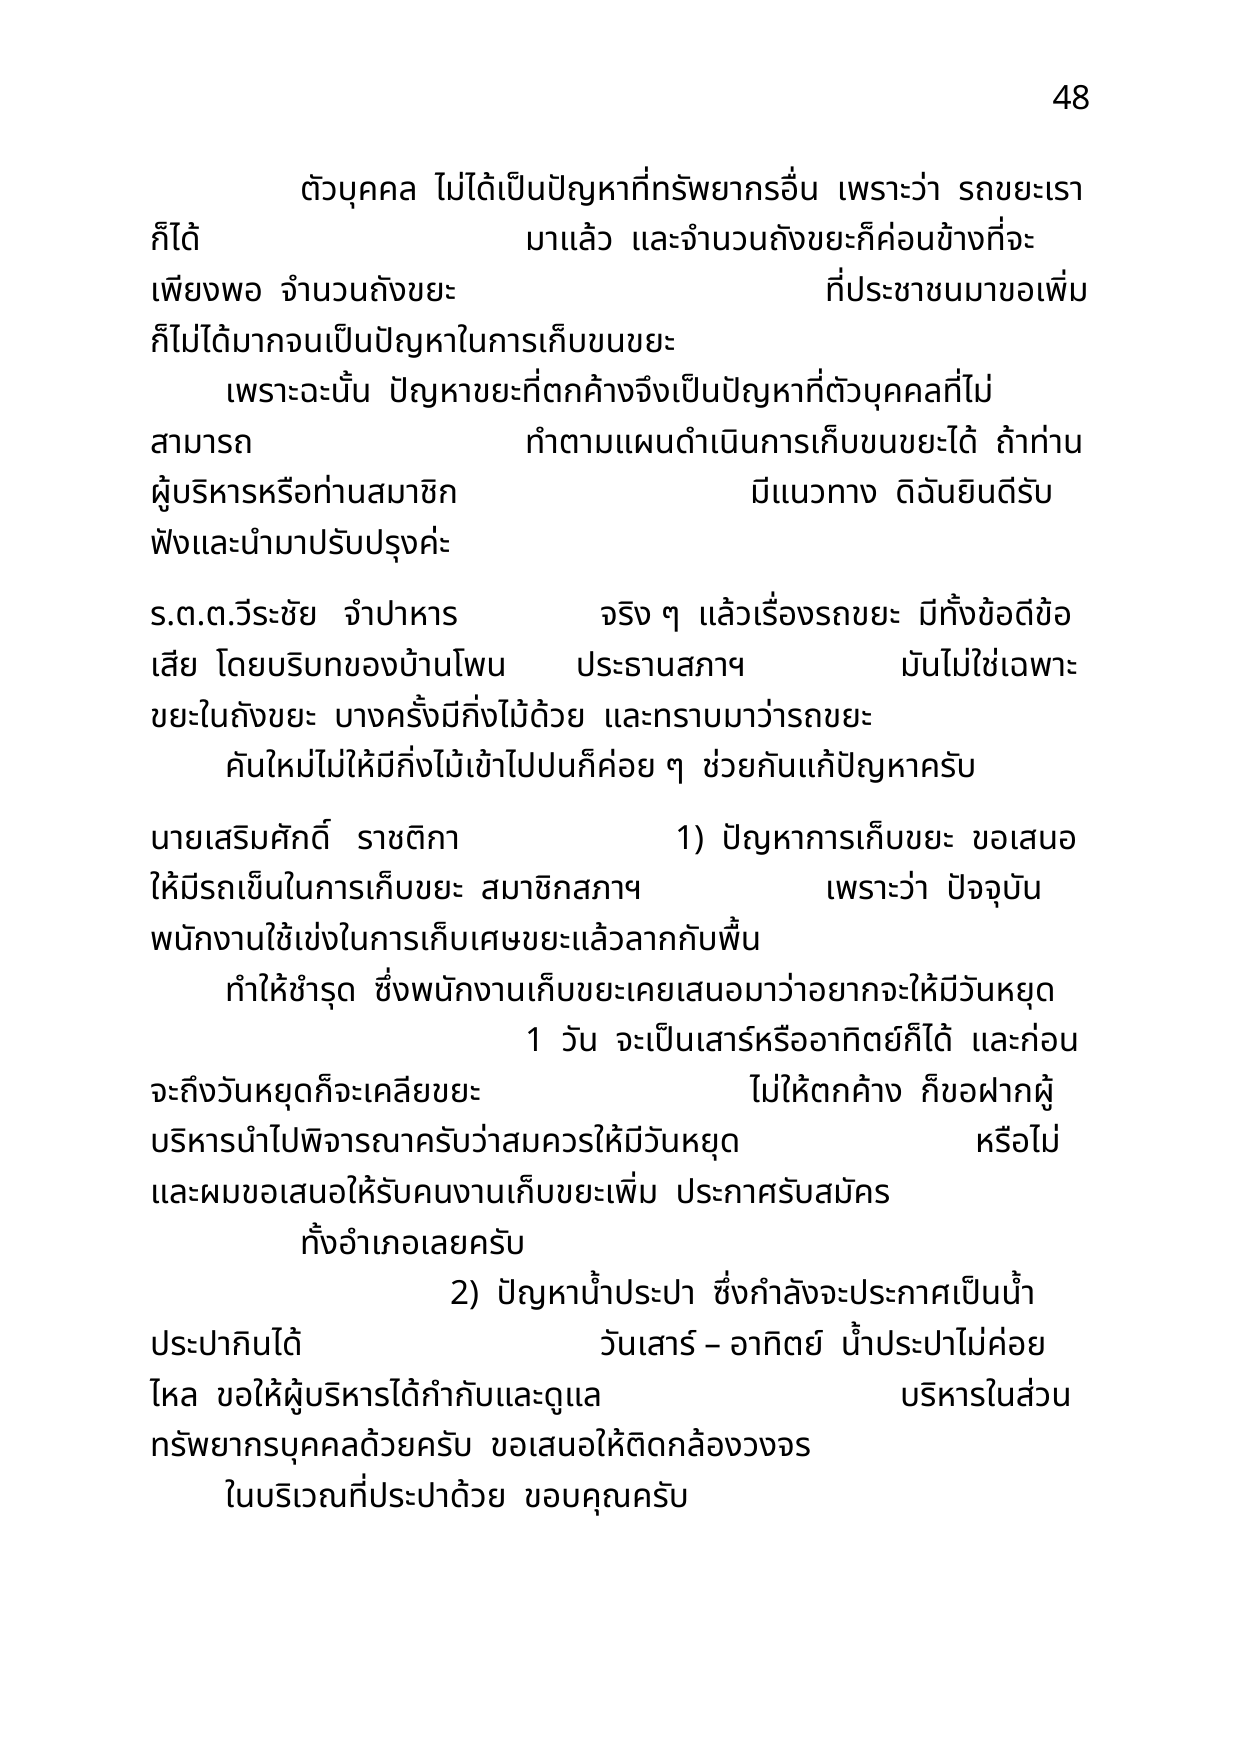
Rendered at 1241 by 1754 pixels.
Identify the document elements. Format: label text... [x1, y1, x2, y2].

text นายเสริมศักดิ์ ราชติกา 1) ปัญหาการเก็บขยะ ขอเสนอให้มีรถเข็นในการเก็บขยะ สมาชิกสภาฯ เพราะว่า ปัจจุบันพนักงานใช้เข่งในการเก็บเศษขยะแล้วลากกับพื้น ทำให้ชำรุด ซึ่งพนักงานเก็บขยะเคยเสนอมาว่าอยากจะให้มีวันหยุด 1 วัน จะเป็นเสาร์หรืออาทิตย์ก็ได้ และก่อนจะถึงวันหยุดก็จะเคลียขยะ ไม่ให้ตกค้าง ก็ขอฝากผู้บริหารนำไปพิจารณาครับว่าสมควรให้มีวันหยุด หรือไม่ และผมขอเสนอให้รับคนงานเก็บขยะเพิ่ม ประกาศรับสมัคร ทั้งอำเภอเลยครับ 2) ปัญหาน้ำประปา ซึ่งกำลังจะประกาศเป็นน้ำประปากินได้ วันเสาร์ – อาทิตย์ น้ำประปาไม่ค่อยไหล ขอให้ผู้บริหารได้กำกับและดูแล บริหารในส่วนทรัพยากรบุคคลด้วยครับ ขอเสนอให้ติดกล้องวงจร ในบริเวณที่ประปาด้วย ขอบคุณครับ [150, 813, 1090, 1522]
text ร.ต.ต.วีระชัย จำปาหาร จริง ๆ แล้วเรื่องรถขยะ มีทั้งข้อดีข้อเสีย โดยบริบทของบ้านโพน ประธานสภาฯ มันไม่ใช่เฉพาะขยะในถังขยะ บางครั้งมีกิ่งไม้ด้วย และทราบมาว่ารถขยะ คันใหม่ไม่ให้มีกิ่งไม้เข้าไปปนก็ค่อย ๆ ช่วยกันแก้ปัญหาครับ [150, 590, 1090, 793]
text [150, 164, 1090, 569]
